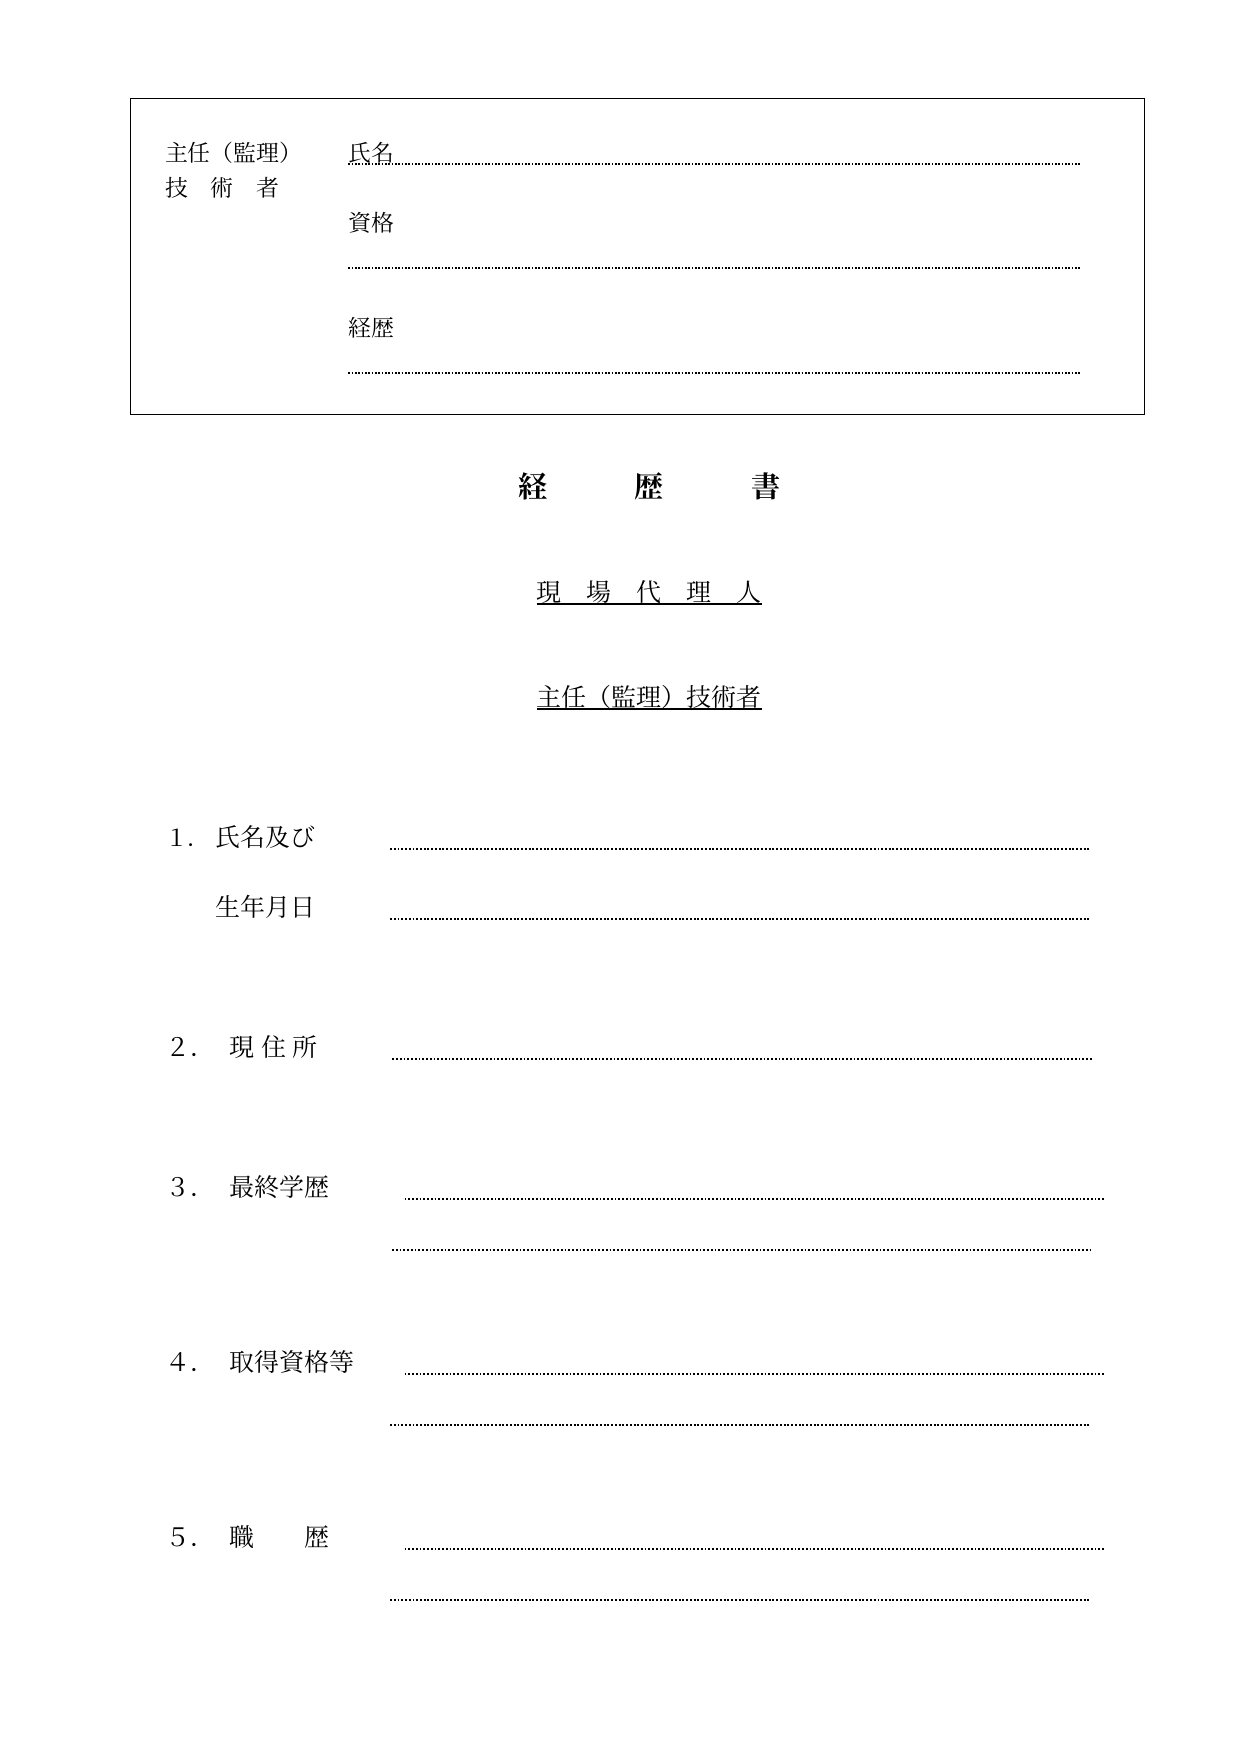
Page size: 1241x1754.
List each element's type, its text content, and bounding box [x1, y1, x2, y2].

text 現 場 代 理 人 [164, 555, 1134, 625]
list 職 歴 [165, 1500, 1134, 1570]
text 経 歴 書 [164, 450, 1134, 520]
list 取得資格等 [165, 1325, 1134, 1395]
list 現 住 所 [165, 1010, 1134, 1080]
list 生年月日 [215, 870, 1134, 940]
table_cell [131, 99, 1144, 414]
list 最終学歴 [165, 1150, 1134, 1220]
list 氏名及び [165, 800, 1134, 870]
text 主任（監理）技術者 [164, 660, 1134, 730]
